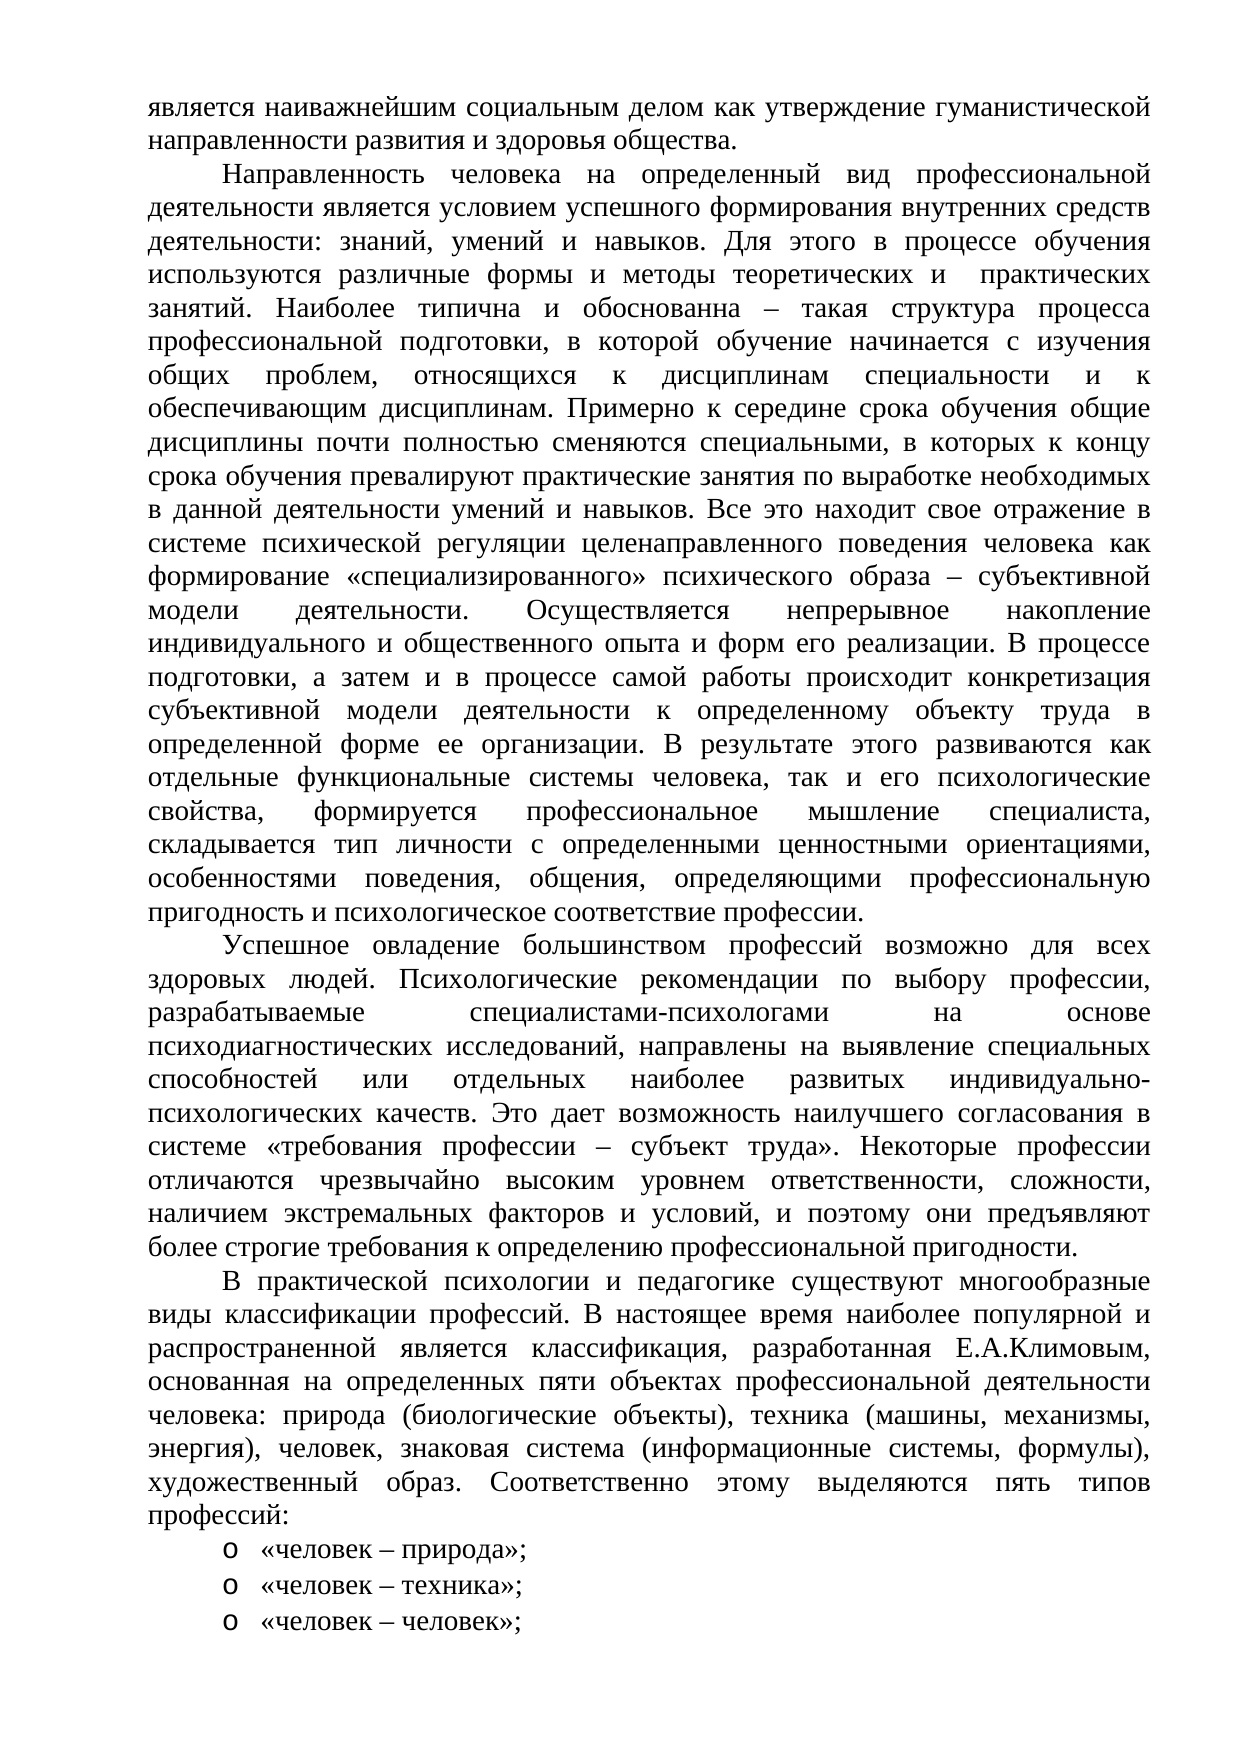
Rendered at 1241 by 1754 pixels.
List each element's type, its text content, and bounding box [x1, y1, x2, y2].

text Направленность человека на определенный вид профессиональной деятельности является условием успешного формирования внутренних средств деятельности: знаний, умений и навыков. Для этого в процессе обучения используются различные формы и методы теоретических и практических занятий. Наиболее типична и обоснованна – такая структура процесса профессиональной подготовки, в которой обучение начинается с изучения общих проблем, относящихся к дисциплинам специальности и к обеспечивающим дисциплинам. Примерно к середине срока обучения общие дисциплины почти полностью сменяются специальными, в которых к концу срока обучения превалируют практические занятия по выработке необходимых в данной деятельности умений и навыков. Все это находит свое отражение в системе психической регуляции целенаправленного поведения человека как формирование «специализированного» психического образа – субъективной модели деятельности. Осуществляется непрерывное накопление индивидуального и общественного опыта и форм его реализации. В процессе подготовки, а затем и в процессе самой работы происходит конкретизация субъективной модели деятельности к определенному объекту труда в определенной форме ее организации. В результате этого развиваются как отдельные функциональные системы человека, так и его психологические свойства, формируется профессиональное мышление специалиста, складывается тип личности с определенными ценностными ориентациями, особенностями поведения, общения, определяющими профессиональную пригодность и психологическое соответствие профессии. [148, 156, 1152, 927]
list «человек – человек»; [148, 1603, 1152, 1639]
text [148, 89, 1152, 156]
text Успешное овладение большинством профессий возможно для всех здоровых людей. Психологические рекомендации по выбору профессии, разрабатываемые специалистами-психологами на основе психодиагностических исследований, направлены на выявление специальных способностей или отдельных наиболее развитых индивидуально-психологических качеств. Это дает возможность наилучшего согласования в системе «требования профессии – субъект труда». Некоторые профессии отличаются чрезвычайно высоким уровнем ответственности, сложности, наличием экстремальных факторов и условий, и поэтому они предъявляют более строгие требования к определению профессиональной пригодности. [148, 927, 1152, 1263]
list «человек – техника»; [148, 1567, 1152, 1603]
list «человек – природа»; [148, 1531, 1152, 1567]
text В практической психологии и педагогике существуют многообразные виды классификации профессий. В настоящее время наиболее популярной и распространенной является классификация, разработанная Е.А.Климовым, основанная на определенных пяти объектах профессиональной деятельности человека: природа (биологические объекты), техника (машины, механизмы, энергия), человек, знаковая система (информационные системы, формулы), художественный образ. Соответственно этому выделяются пять типов профессий: [148, 1263, 1152, 1531]
